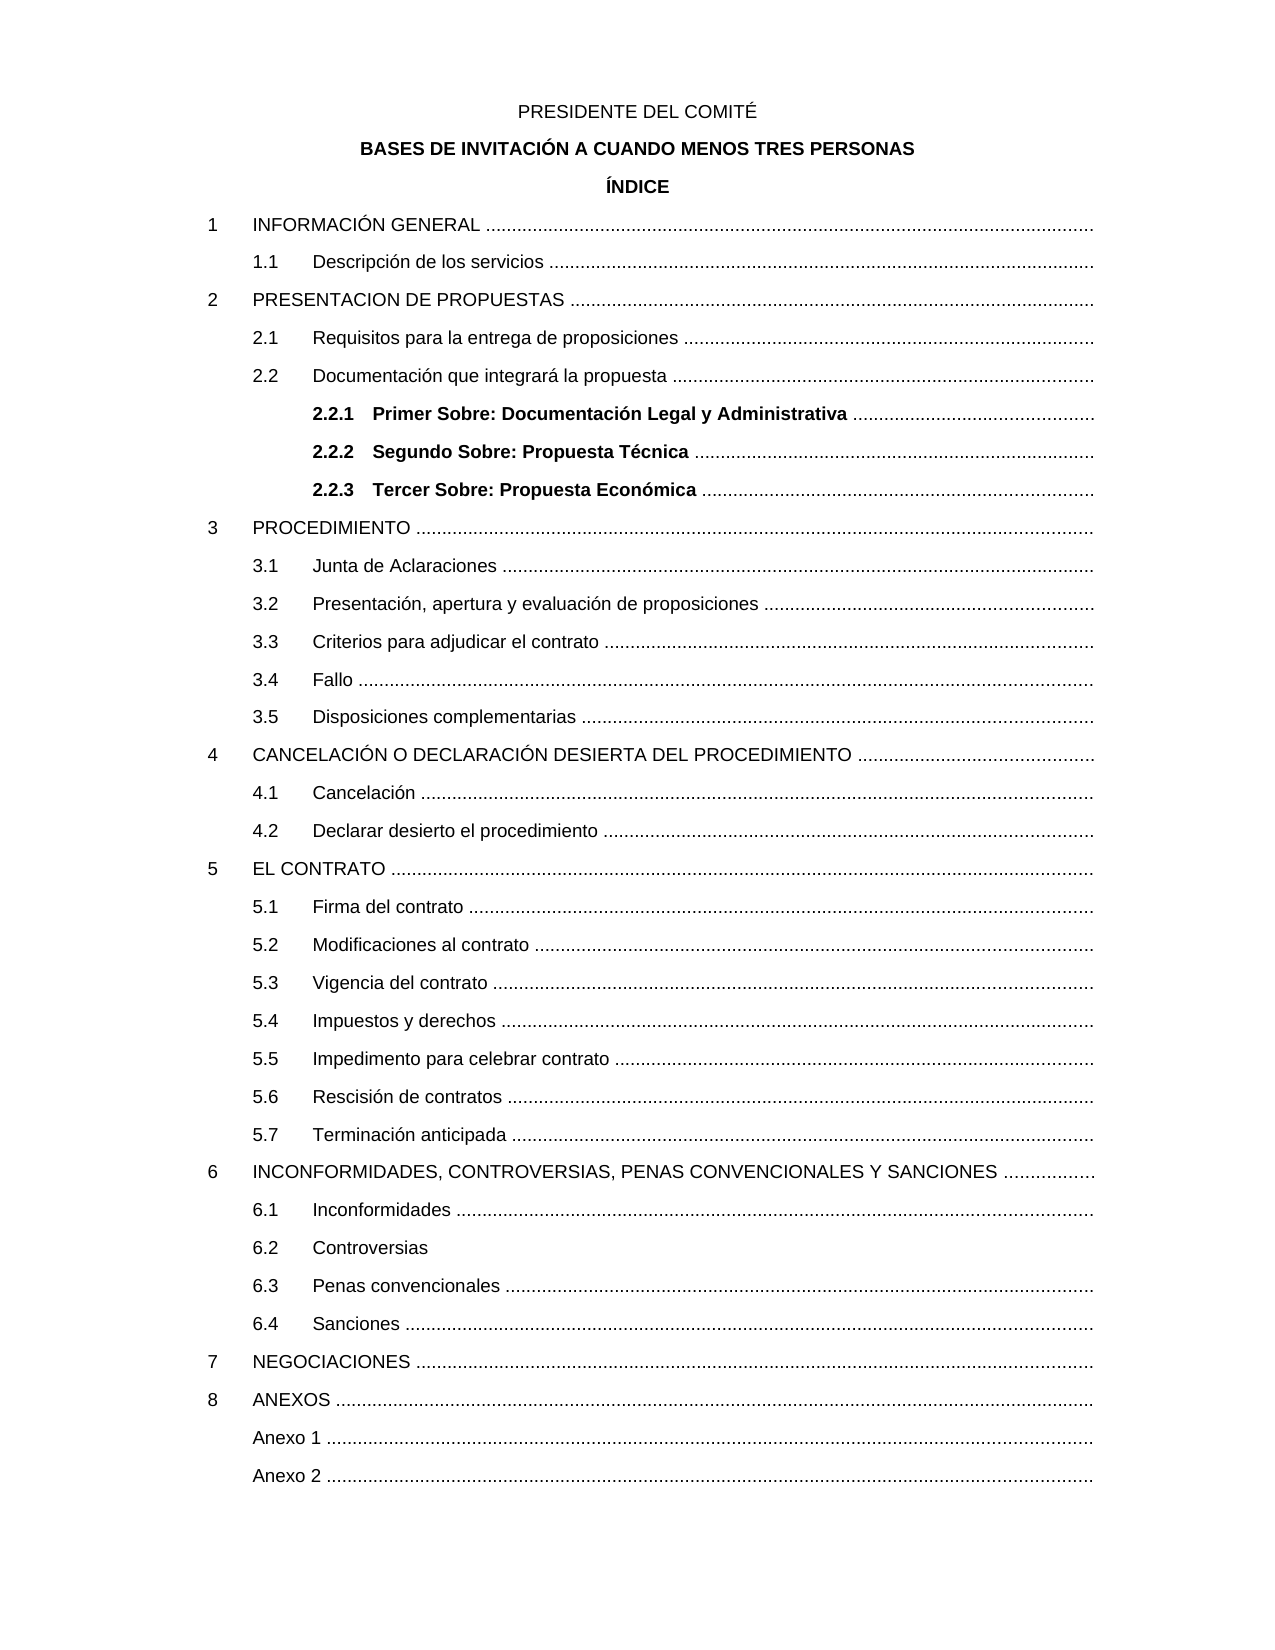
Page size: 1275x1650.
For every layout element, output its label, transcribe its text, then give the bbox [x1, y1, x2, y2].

text 8 ANEXOS [207, 1384, 1098, 1412]
text 3.5 Disposiciones complementarias [252, 702, 1098, 729]
text 4 CANCELACIÓN O DECLARACIÓN DESIERTA DEL PROCEDIMIENTO [207, 740, 1098, 767]
text 5.5 Impedimento para celebrar contrato [252, 1043, 1098, 1071]
text 3.2 Presentación, apertura y evaluación de proposiciones [252, 588, 1098, 616]
text 2 PRESENTACION DE PROPUESTAS [207, 285, 1098, 312]
text 3.4 Fallo [252, 664, 1098, 692]
text 5.1 Firma del contrato [252, 892, 1098, 919]
text 5.4 Impuestos y derechos [252, 1005, 1098, 1033]
text BASES DE INVITACIÓN A CUANDO MENOS TRES PERSONAS [177, 133, 1098, 161]
text 2.2.2 Segundo Sobre: Propuesta Técnica [312, 437, 1098, 464]
text PRESIDENTE DEL COMITÉ [177, 103, 1098, 123]
text 5.7 Terminación anticipada . [252, 1119, 1098, 1147]
text 2.2 Documentación que integrará la propuesta . [252, 361, 1098, 388]
text 6.1 Inconformidades [252, 1195, 1098, 1222]
text Anexo 2 [252, 1460, 1098, 1488]
text 5.2 Modificaciones al contrato [252, 929, 1098, 957]
text 3.3 Criterios para adjudicar el contrato [252, 626, 1098, 654]
text ÍNDICE [177, 171, 1098, 199]
text 1.1 Descripción de los servicios [252, 247, 1098, 274]
text 6.2 Controversias [252, 1233, 1098, 1260]
text Anexo 1 [252, 1422, 1098, 1450]
text 7 NEGOCIACIONES . [207, 1347, 1098, 1374]
text 2.2.3 Tercer Sobre: Propuesta Económica [312, 474, 1098, 502]
text 5 EL CONTRATO [207, 854, 1098, 881]
text 2.1 Requisitos para la entrega de proposiciones [252, 323, 1098, 350]
text 4.1 Cancelación [252, 778, 1098, 805]
text 2.2.1 Primer Sobre: Documentación Legal y Administrativa [312, 399, 1098, 426]
text 6.4 Sanciones [252, 1309, 1098, 1336]
text 3.1 Junta de Aclaraciones [252, 550, 1098, 578]
text 5.3 Vigencia del contrato [252, 967, 1098, 995]
text 6.3 Penas convencionales [252, 1271, 1098, 1298]
text 5.6 Rescisión de contratos [252, 1081, 1098, 1109]
text 4.2 Declarar desierto el procedimiento [252, 816, 1098, 843]
text 1 INFORMACIÓN GENERAL [207, 209, 1098, 237]
text 3 PROCEDIMIENTO [207, 512, 1098, 540]
text 6 INCONFORMIDADES, CONTROVERSIAS, PENAS CONVENCIONALES Y SANCIONES [207, 1157, 1098, 1184]
